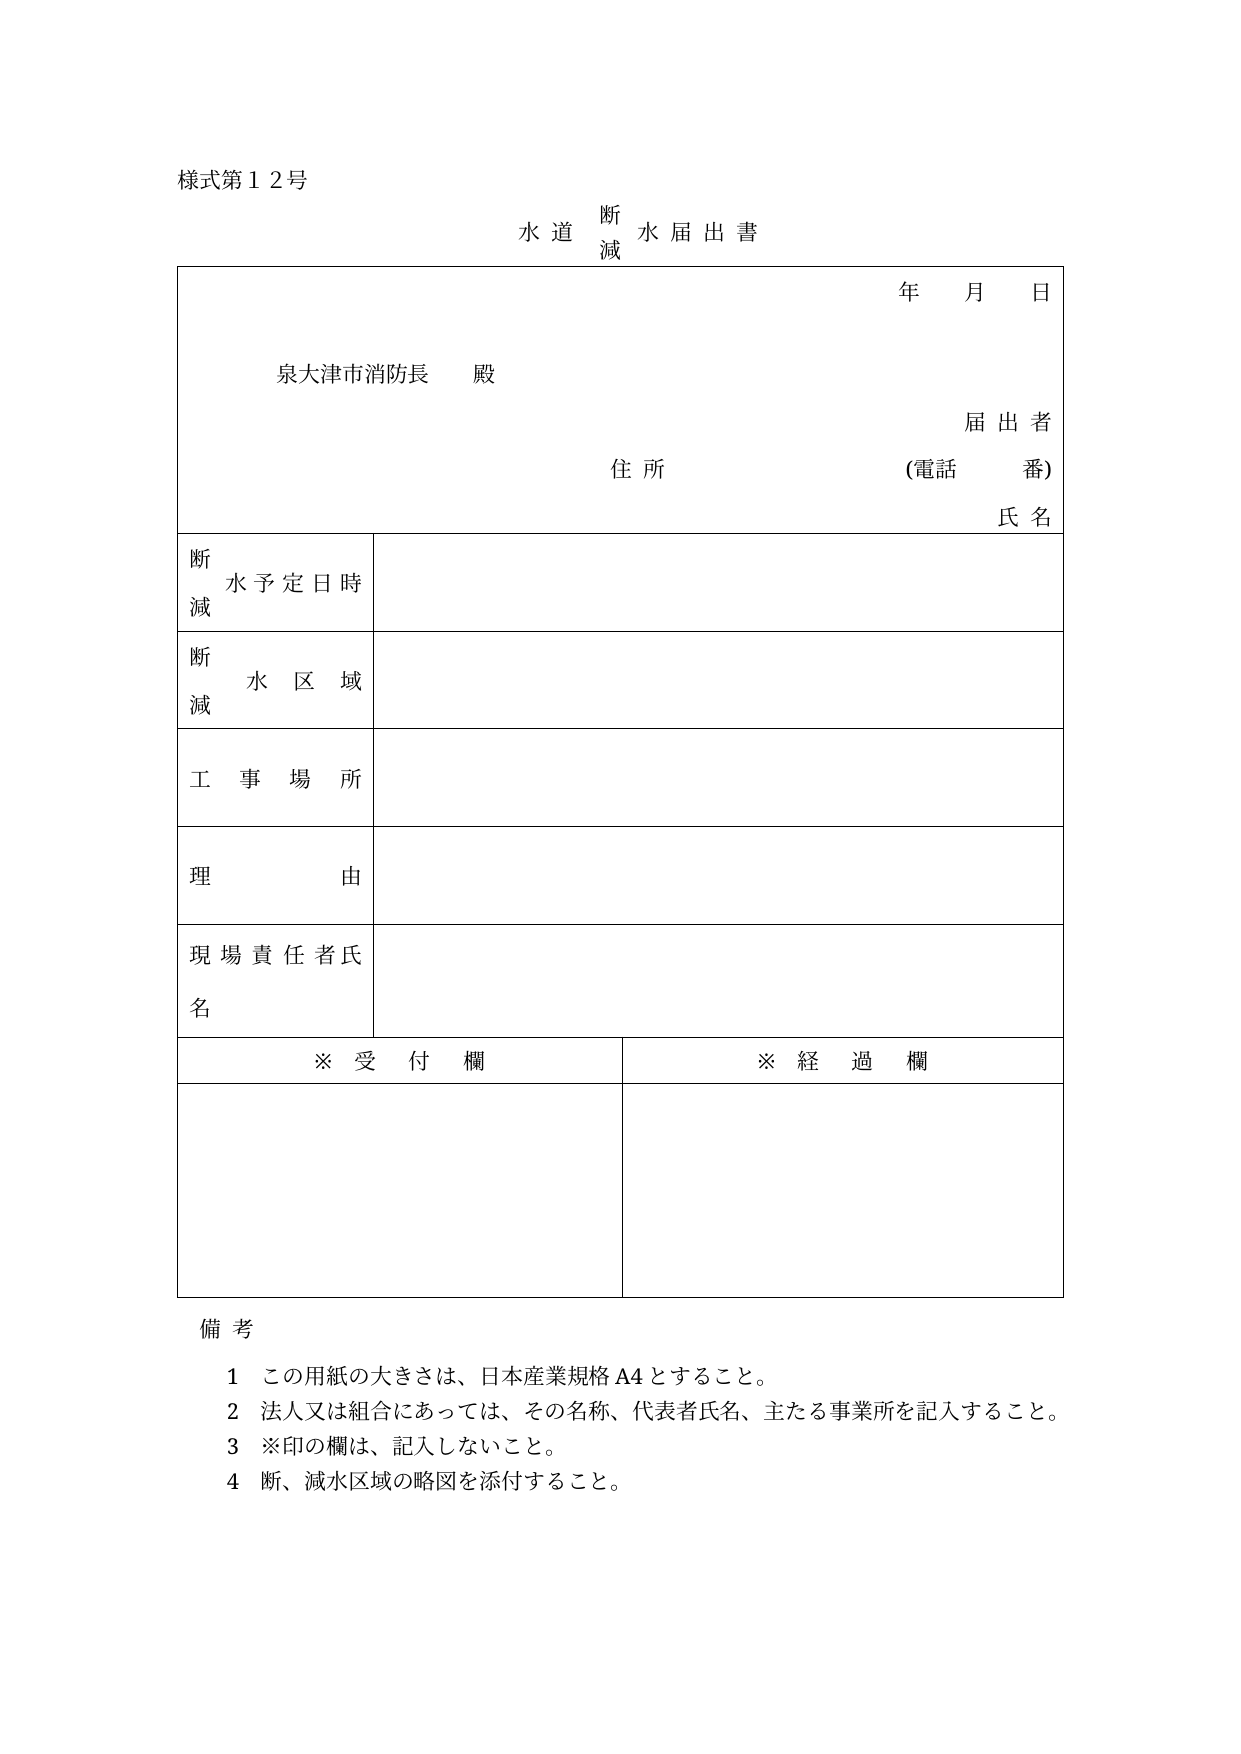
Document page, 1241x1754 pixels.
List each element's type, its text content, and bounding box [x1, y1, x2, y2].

table_cell 現場責任者氏名 [178, 925, 373, 1037]
table_cell 水区域 [225, 632, 373, 728]
table_cell 理由 [178, 827, 373, 923]
text 3 ※印の欄は、記入しないこと。 [177, 1427, 1063, 1462]
table_cell [374, 534, 1063, 631]
text 2 法人又は組合にあっては、その名称、代表者氏名、主たる事業所を記入すること。 [177, 1392, 1063, 1427]
table_cell [374, 925, 1063, 1037]
table_cell ※経過欄 [623, 1038, 1063, 1082]
table_cell ※受付欄 [178, 1038, 622, 1082]
table_cell 工事場所 [178, 729, 373, 826]
table_cell 年 月 日 泉大津市消防長 殿 届出者 住所 (電話 番) 氏名 [178, 267, 1063, 533]
table_cell 水予定日時 [225, 534, 373, 631]
table_header 断 減 [595, 196, 626, 266]
table_header 水道 [177, 196, 595, 266]
table_cell [623, 1084, 1063, 1297]
table_cell [374, 632, 1063, 728]
table_cell [178, 1084, 622, 1297]
text 様式第１２号 [177, 162, 1063, 196]
table_cell 断 減 [178, 632, 225, 728]
table_header 水届出書 [626, 196, 1063, 266]
table_cell [374, 827, 1063, 923]
table_cell 断 減 [178, 534, 225, 631]
text 1 この用紙の大きさは、日本産業規格A4とすること。 [177, 1357, 1063, 1392]
table_cell [374, 729, 1063, 826]
text 備考 [177, 1310, 1063, 1345]
text 4 断、減水区域の略図を添付すること。 [177, 1462, 1063, 1497]
